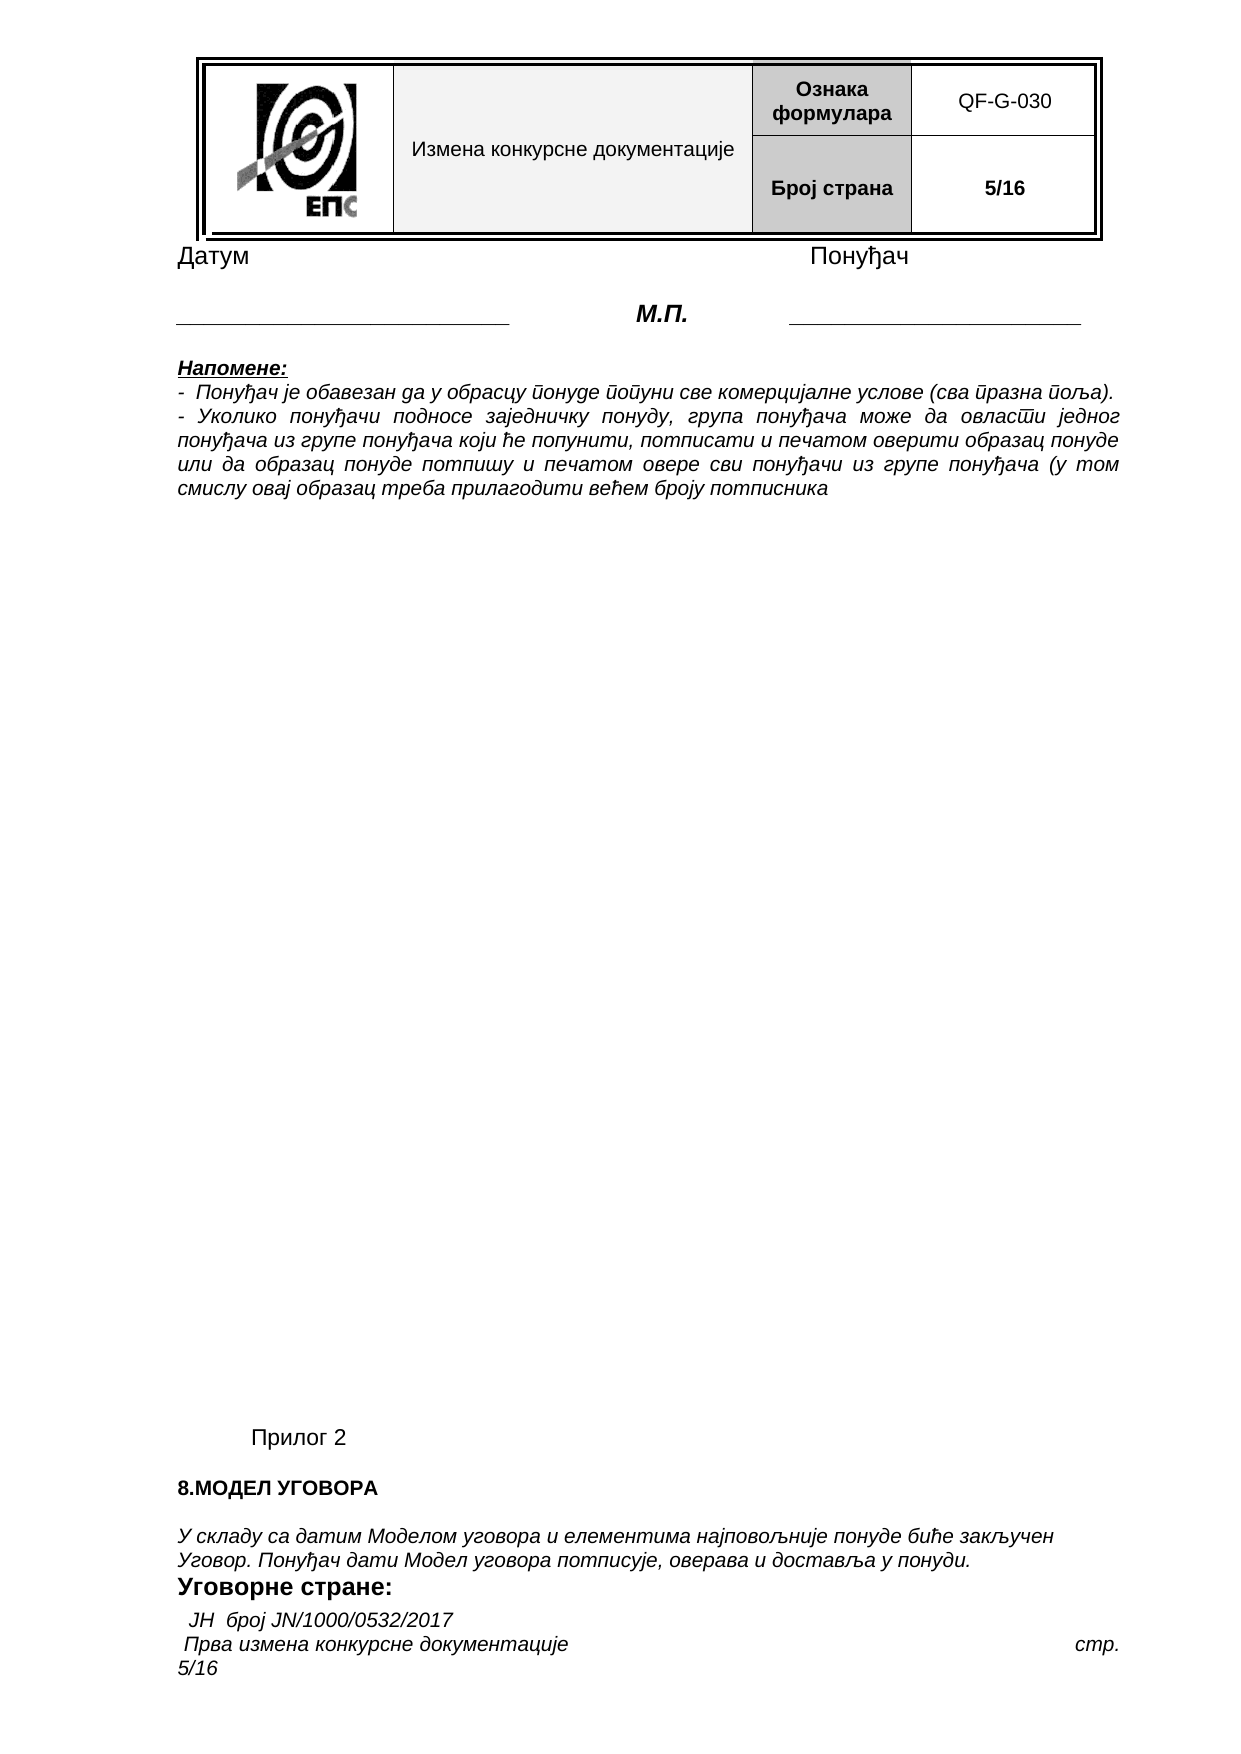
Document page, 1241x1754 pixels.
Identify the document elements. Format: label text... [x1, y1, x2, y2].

text ________________________ М.П. _____________________ [177, 299, 1122, 327]
text Датум Понуђач [177, 176, 1122, 270]
text 8.МОДЕЛ УГОВОРА [177, 1476, 1122, 1500]
text - Уколико понуђачи подносе заједничку понуду, група понуђача може да овласти једног понуђача из групе понуђача који ће попунити, потписати и печатом оверити образац понуде или да образац понуде потпишу и печатом овере сви понуђачи из групе понуђача (у том смислу овај образац треба прилагодити већем броју потписника [177, 404, 1122, 500]
text Прилог 2 [177, 1423, 1122, 1450]
text У складу са датим Моделом уговора и елементима најповољније понуде биће закључен Уговор. Понуђач дати Модел уговора потписује, оверава и доставља у понуди. [177, 1524, 1122, 1572]
text Напомене: [177, 356, 1122, 380]
text Уговорне стране: [177, 1572, 1122, 1601]
text - Понуђач је обавезан да у обрасцу понуде попуни све комерцијалне услове (сва празна поља). [177, 380, 1122, 404]
